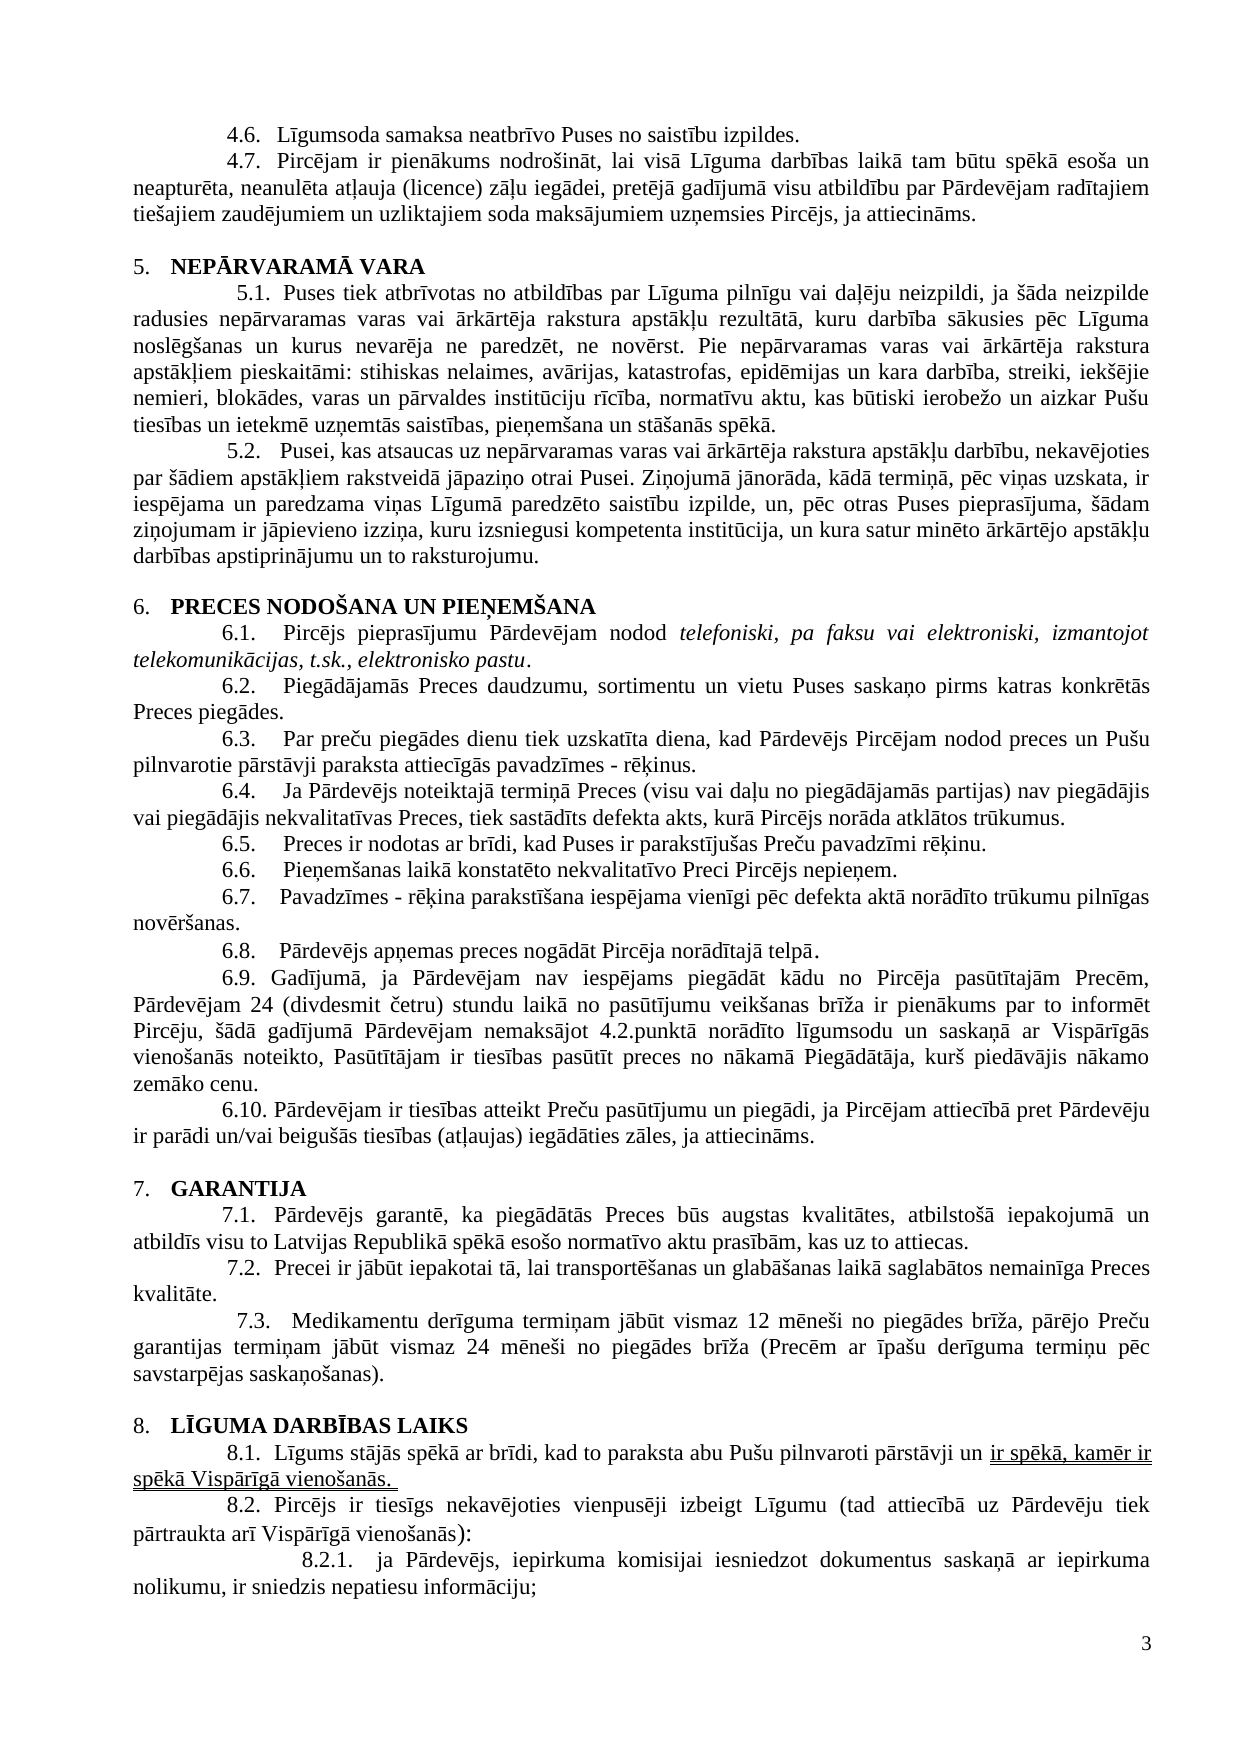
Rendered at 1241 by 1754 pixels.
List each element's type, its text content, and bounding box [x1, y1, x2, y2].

list LĪGUMA DARBĪBAS LAIKS [133, 1412, 1151, 1439]
text 6.9. Gadījumā, ja Pārdevējam nav iespējams piegādāt kādu no Pircēja pasūtītajām Precēm, Pārdevējam 24 (divdesmit četru) stundu laikā no pasūtījumu veikšanas brīža ir pienākums par to informēt Pircēju, šādā gadījumā Pārdevējam nemaksājot 4.2.punktā norādīto līgumsodu un saskaņā ar Vispārīgās vienošanās noteikto, Pasūtītājam ir tiesības pasūtīt preces no nākamā Piegādātāja, kurš piedāvājis nākamo zemāko cenu. [133, 964, 1151, 1096]
list Līgums stājās spēkā ar brīdi, kad to paraksta abu Pušu pilnvaroti pārstāvji un ir spēkā, kamēr ir spēkā Vispārīgā vienošanās. [133, 1439, 1151, 1491]
text 6.2. Piegādājamās Preces daudzumu, sortimentu un vietu Puses saskaņo pirms katras konkrētās Preces piegādes. [133, 672, 1151, 725]
list Līgumsoda samaksa neatbrīvo Puses no saistību izpildes. [133, 121, 1151, 147]
list Pusei, kas atsaucas uz nepārvaramas varas vai ārkārtēja rakstura apstākļu darbību, nekavējoties par šādiem apstākļiem rakstveidā jāpaziņo otrai Pusei. Ziņojumā jānorāda, kādā termiņā, pēc viņas uzskata, ir iespējama un paredzama viņas Līgumā paredzēto saistību izpilde, un, pēc otras Puses pieprasījuma, šādam ziņojumam ir jāpievieno izziņa, kuru izsniegusi kompetenta institūcija, un kura satur minēto ārkārtējo apstākļu darbības apstiprinājumu un to raksturojumu. [133, 437, 1151, 569]
text 6.7. Pavadzīmes - rēķina parakstīšana iespējama vienīgi pēc defekta aktā norādīto trūkumu pilnīgas novēršanas. [133, 883, 1151, 936]
text 6.4. Ja Pārdevējs noteiktajā termiņā Preces (visu vai daļu no piegādājamās partijas) nav piegādājis vai piegādājis nekvalitatīvas Preces, tiek sastādīts defekta akts, kurā Pircējs norāda atklātos trūkumus. [133, 777, 1151, 830]
list Pircējs ir tiesīgs nekavējoties vienpusēji izbeigt Līgumu (tad attiecībā uz Pārdevēju tiek pārtraukta arī Vispārīgā vienošanās): [133, 1491, 1151, 1546]
list Pārdevējs garantē, ka piegādātās Preces būs augstas kvalitātes, atbilstošā iepakojumā un atbildīs visu to Latvijas Republikā spēkā esošo normatīvo aktu prasībām, kas uz to attiecas. [133, 1201, 1151, 1254]
list Precei ir jābūt iepakotai tā, lai transportēšanas un glabāšanas laikā saglabātos nemainīga Preces kvalitāte. [133, 1254, 1151, 1307]
text 6.1. Pircējs pieprasījumu Pārdevējam nodod telefoniski, pa faksu vai elektroniski, izmantojot telekomunikācijas, t.sk., elektronisko pastu. [133, 619, 1151, 672]
list PRECES NODOŠANA UN PIEŅEMŠANA [133, 593, 1151, 619]
text 6.3. Par preču piegādes dienu tiek uzskatīta diena, kad Pārdevējs Pircējam nodod preces un Pušu pilnvarotie pārstāvji paraksta attiecīgās pavadzīmes - rēķinus. [133, 725, 1151, 777]
text 6.10. Pārdevējam ir tiesības atteikt Preču pasūtījumu un piegādi, ja Pircējam attiecībā pret Pārdevēju ir parādi un/vai beigušās tiesības (atļaujas) iegādāties zāles, ja attiecināms. [133, 1096, 1151, 1149]
text 6.8. Pārdevējs apņemas preces nogādāt Pircēja norādītajā telpā. [222, 936, 1151, 964]
list NEPĀRVARAMĀ VARA [133, 253, 1151, 279]
list Puses tiek atbrīvotas no atbildības par Līguma pilnīgu vai daļēju neizpildi, ja šāda neizpilde radusies nepārvaramas varas vai ārkārtēja rakstura apstākļu rezultātā, kuru darbība sākusies pēc Līguma noslēgšanas un kurus nevarēja ne paredzēt, ne novērst. Pie nepārvaramas varas vai ārkārtēja rakstura apstākļiem pieskaitāmi: stihiskas nelaimes, avārijas, katastrofas, epidēmijas un kara darbība, streiki, iekšējie nemieri, blokādes, varas un pārvaldes institūciju rīcība, normatīvu aktu, kas būtiski ierobežo un aizkar Pušu tiesības un ietekmē uzņemtās saistības, pieņemšana un stāšanās spēkā. [133, 279, 1151, 437]
list ja Pārdevējs, iepirkuma komisijai iesniedzot dokumentus saskaņā ar iepirkuma nolikumu, ir sniedzis nepatiesu informāciju; [133, 1546, 1151, 1599]
text 6.6. Pieņemšanas laikā konstatēto nekvalitatīvo Preci Pircējs nepieņem. [222, 856, 1151, 883]
text 6.5. Preces ir nodotas ar brīdi, kad Puses ir parakstījušas Preču pavadzīmi rēķinu. [222, 830, 1151, 856]
list Pircējam ir pienākums nodrošināt, lai visā Līguma darbības laikā tam būtu spēkā esoša un neapturēta, neanulēta atļauja (licence) zāļu iegādei, pretējā gadījumā visu atbildību par Pārdevējam radītajiem tiešajiem zaudējumiem un uzliktajiem soda maksājumiem uzņemsies Pircējs, ja attiecināms. [133, 147, 1151, 226]
list Medikamentu derīguma termiņam jābūt vismaz 12 mēneši no piegādes brīža, pārējo Preču garantijas termiņam jābūt vismaz 24 mēneši no piegādes brīža (Precēm ar īpašu derīguma termiņu pēc savstarpējas saskaņošanas). [133, 1307, 1151, 1386]
list GARANTIJA [133, 1175, 1151, 1201]
